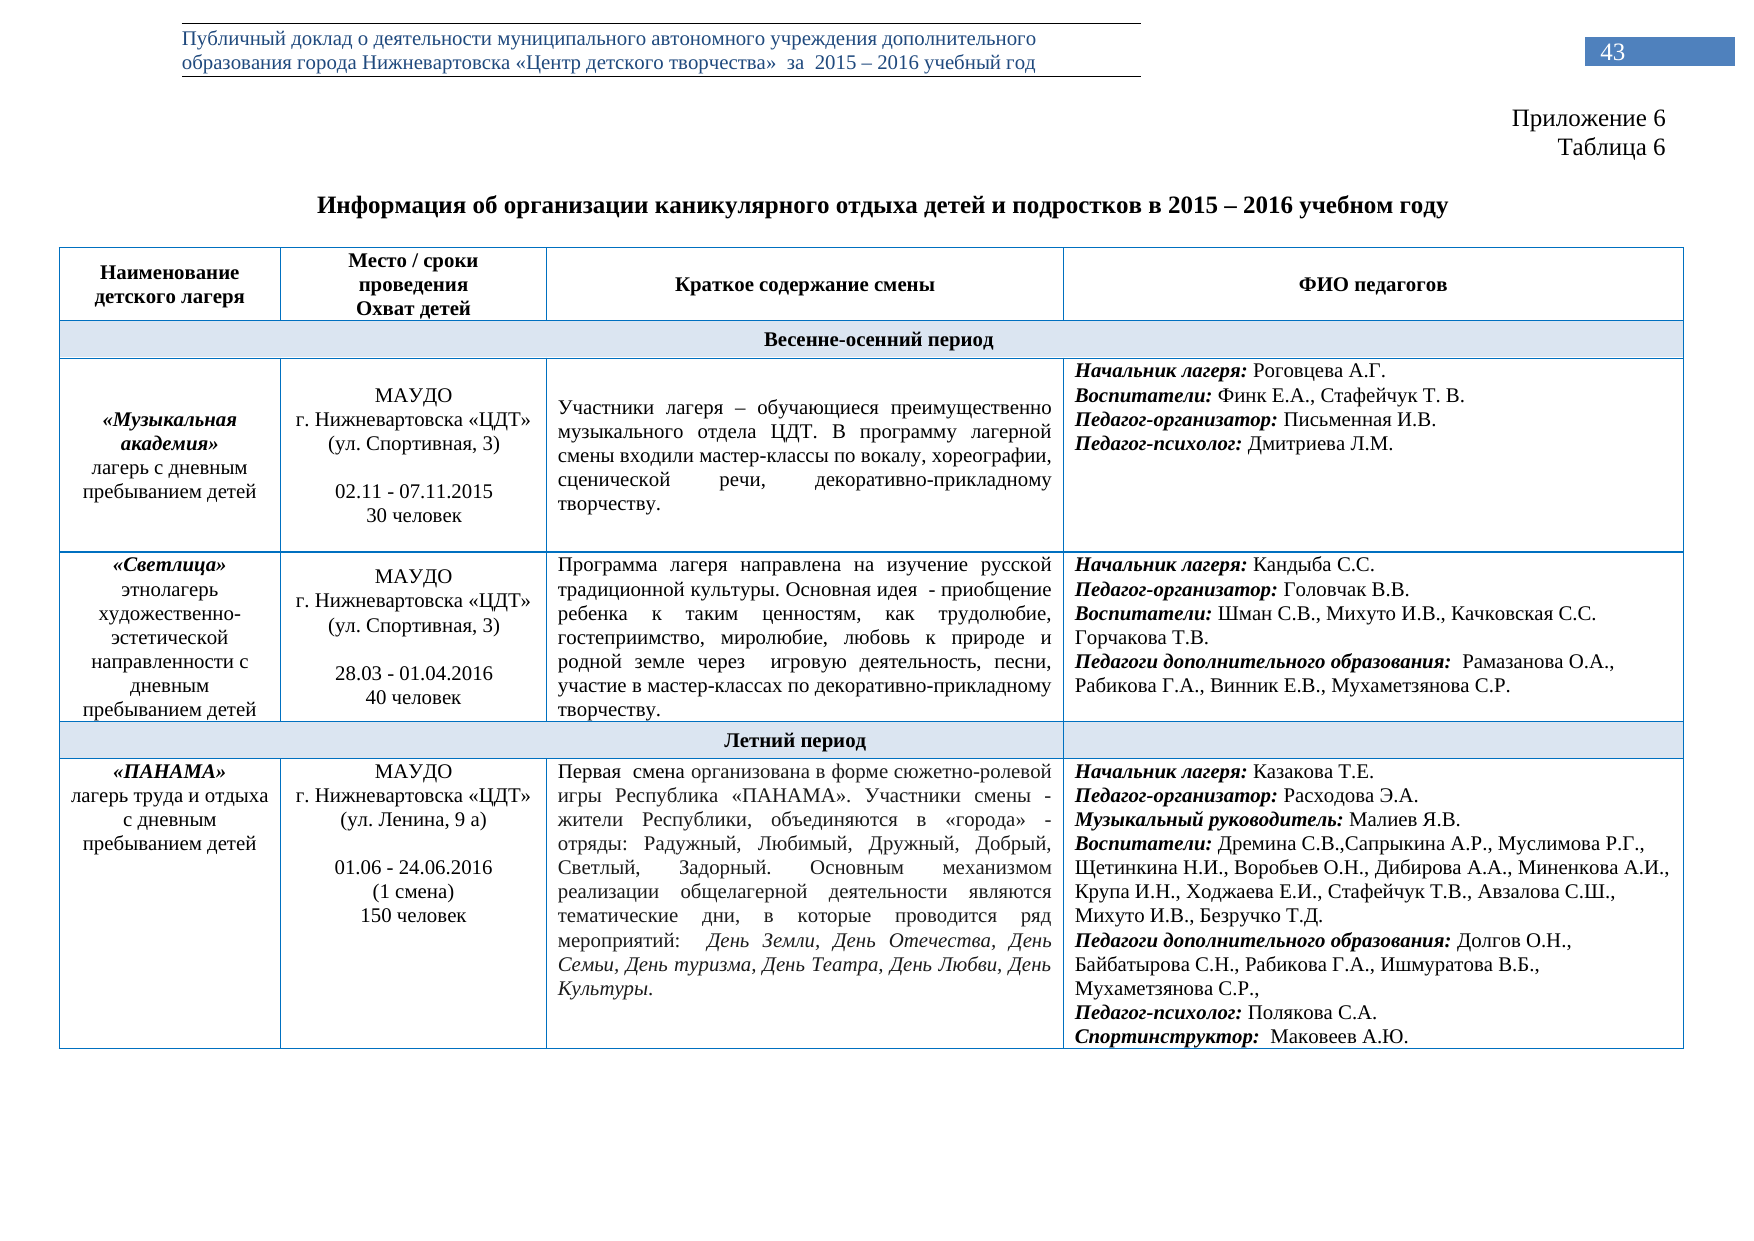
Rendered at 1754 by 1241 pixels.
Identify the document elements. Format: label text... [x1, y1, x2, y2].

table_header ФИО педагогов [1064, 248, 1683, 320]
table_cell Начальник лагеря: Казакова Т.Е. Педагог-организатор: Расходова Э.А. Музыкальный руководитель: Малиев Я.В. Воспитатели: Дремина С.В.,Сапрыкина А.Р., Муслимова Р.Г., Щетинкина Н.И., Воробьев О.Н., Дибирова А.А., Миненкова А.И., Крупа И.Н., Ходжаева Е.И., Стафейчук Т.В., Авзалова С.Ш., Михуто И.В., Безручко Т.Д. Педагоги дополнительного образования: Долгов О.Н., Байбатырова С.Н., Рабикова Г.А., Ишмуратова В.Б., Мухаметзянова С.Р., Педагог-психолог: Полякова С.А. Спортинструктор: Маковеев А.Ю. [1064, 759, 1683, 1048]
table_cell Участники лагеря – обучающиеся преимущественно музыкального отдела ЦДТ. В программу лагерной смены входили мастер-классы по вокалу, хореографии, сценической речи, декоративно-прикладному творчеству. [547, 359, 1063, 551]
table_header Краткое содержание смены [547, 248, 1063, 320]
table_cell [547, 759, 1063, 1048]
table_cell Программа лагеря направлена на изучение русской традиционной культуры. Основная идея - приобщение ребенка к таким ценностям, как трудолюбие, гостеприимство, миролюбие, любовь к природе и родной земле через игровую деятельность, песни, участие в мастер-классах по декоративно-прикладному творчеству. [547, 553, 1063, 721]
table_cell МАУДО г. Нижневартовска «ЦДТ» (ул. Спортивная, 3) 02.11 - 07.11.2015 30 человек [281, 359, 546, 551]
text Таблица 6 [103, 132, 1665, 161]
table_cell «Музыкальная академия» лагерь с дневным пребыванием детей [60, 359, 280, 551]
table_cell Весенне-осенний период [60, 321, 1683, 357]
table_cell Начальник лагеря: Роговцева А.Г. Воспитатели: Финк Е.А., Стафейчук Т. В. Педагог-организатор: Письменная И.В. Педагог-психолог: Дмитриева Л.М. [1064, 359, 1683, 551]
table_cell МАУДО г. Нижневартовска «ЦДТ» (ул. Ленина, 9 а) 01.06 - 24.06.2016 (1 смена) 150 человек [281, 759, 546, 1048]
table_header Место / сроки проведения Охват детей [281, 248, 546, 320]
text Информация об организации каникулярного отдыха детей и подростков в 2015 – 2016 учебном году [90, 190, 1675, 218]
table_cell Летний период [60, 722, 1063, 758]
table_cell «Светлица» этнолагерь художественно-эстетической направленности с дневным пребыванием детей [60, 553, 280, 721]
text Приложение 6 [103, 103, 1665, 132]
table_cell Начальник лагеря: Кандыба С.С. Педагог-организатор: Головчак В.В. Воспитатели: Шман С.В., Михуто И.В., Качковская С.С. Горчакова Т.В. Педагоги дополнительного образования: Рамазанова О.А., Рабикова Г.А., Винник Е.В., Мухаметзянова С.Р. [1064, 553, 1683, 721]
table_cell МАУДО г. Нижневартовска «ЦДТ» (ул. Спортивная, 3) 28.03 - 01.04.2016 40 человек [281, 553, 546, 721]
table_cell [60, 759, 280, 1048]
table_cell [1064, 722, 1683, 758]
table_header Наименование детского лагеря [60, 248, 280, 320]
